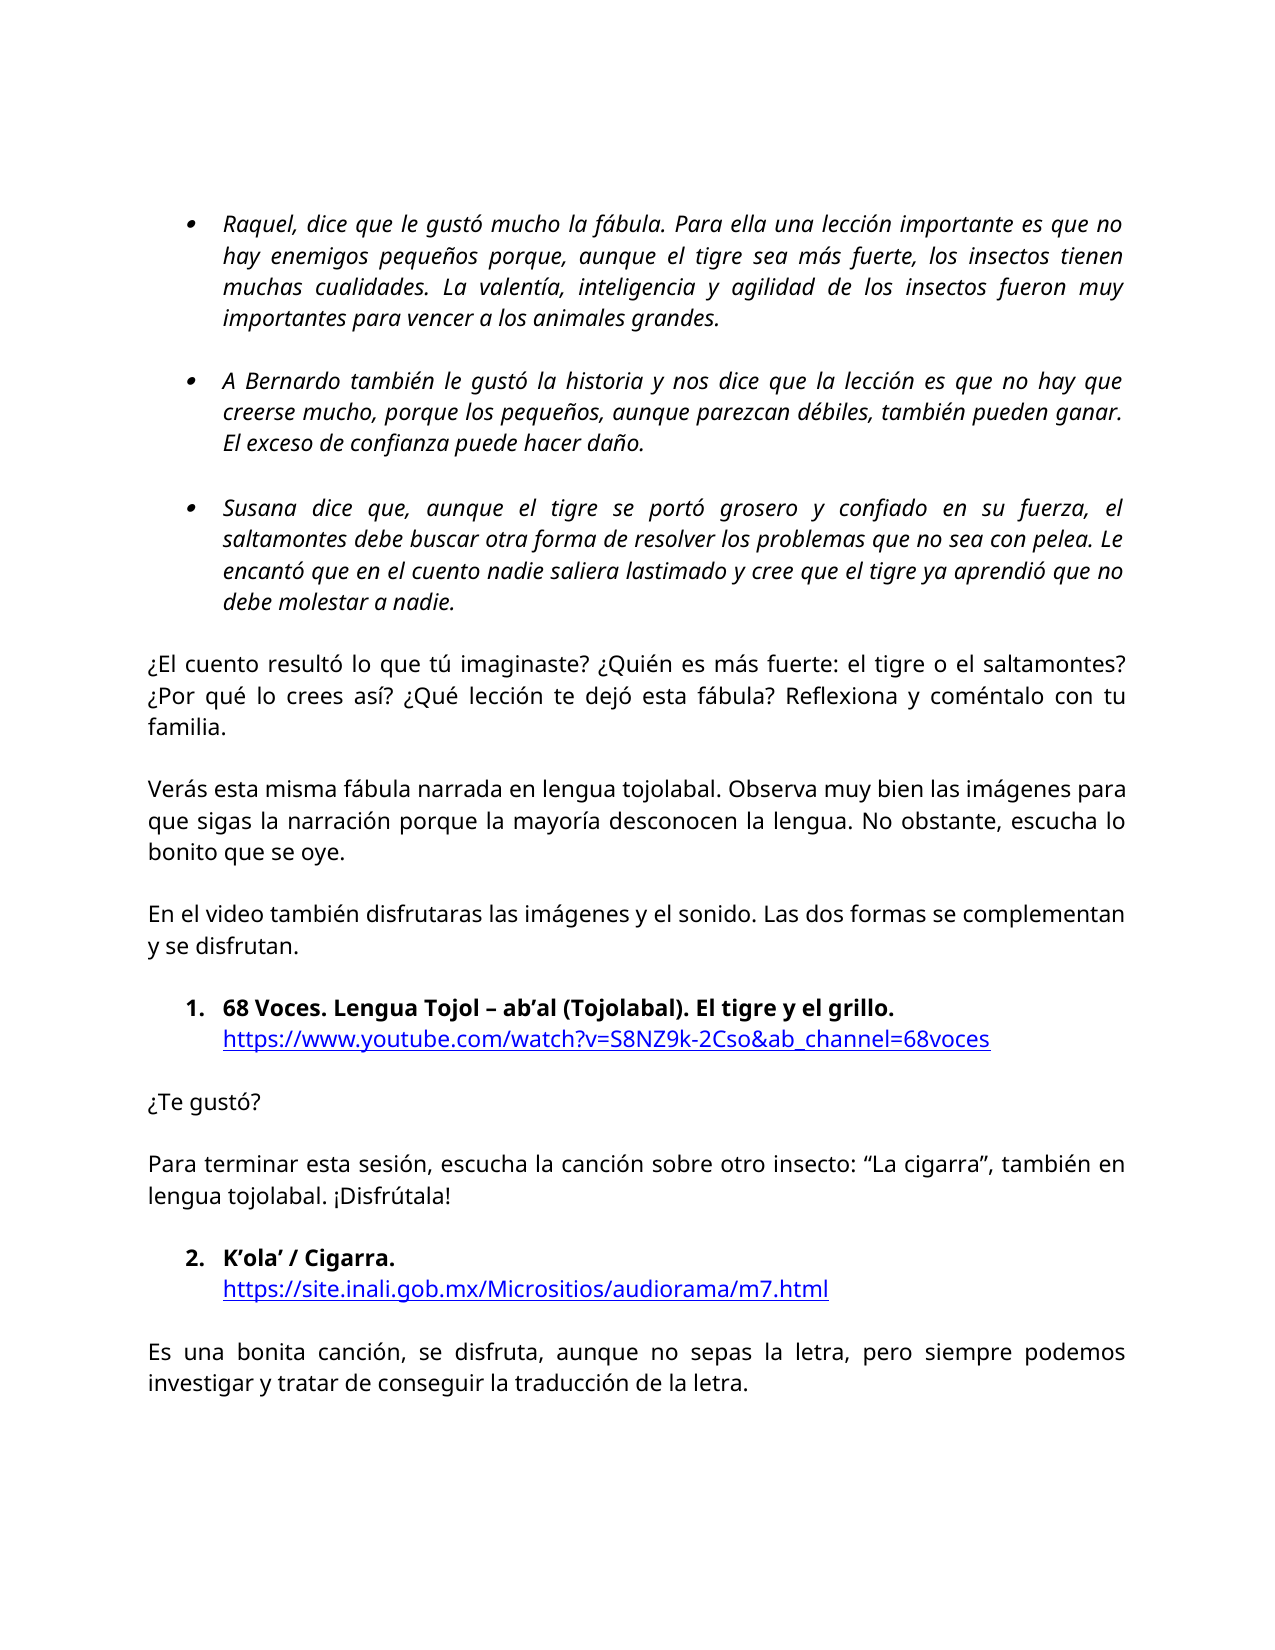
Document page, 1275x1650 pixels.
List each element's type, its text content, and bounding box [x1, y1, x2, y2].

text ¿Te gustó? [148, 1086, 1127, 1117]
text ¿El cuento resultó lo que tú imaginaste? ¿Quién es más fuerte: el tigre o el saltamontes? ¿Por qué lo crees así? ¿Qué lección te dejó esta fábula? Reflexiona y coméntalo con tu familia. [148, 648, 1127, 742]
text Para terminar esta sesión, escucha la canción sobre otro insecto: “La cigarra”, también en lengua tojolabal. ¡Disfrútala! [148, 1148, 1127, 1211]
text Verás esta misma fábula narrada en lengua tojolabal. Observa muy bien las imágenes para que sigas la narración porque la mayoría desconocen la lengua. No obstante, escucha lo bonito que se oye. [148, 773, 1127, 867]
list https://www.youtube.com/watch?v=S8NZ9k-2Cso&ab_channel=68voces [223, 1023, 1127, 1055]
list A Bernardo también le gustó la historia y nos dice que la lección es que no hay que creerse mucho, porque los pequeños, aunque parezcan débiles, también pueden ganar. El exceso de confianza puede hacer daño. [185, 365, 1127, 458]
text En el video también disfrutaras las imágenes y el sonido. Las dos formas se complementan y se disfrutan. [148, 898, 1127, 961]
list K’ola’ / Cigarra. [185, 1242, 1127, 1273]
text Es una bonita canción, se disfruta, aunque no sepas la letra, pero siempre podemos investigar y tratar de conseguir la traducción de la letra. [148, 1336, 1127, 1398]
list Raquel, dice que le gustó mucho la fábula. Para ella una lección importante es que no hay enemigos pequeños porque, aunque el tigre sea más fuerte, los insectos tienen muchas cualidades. La valentía, inteligencia y agilidad de los insectos fueron muy importantes para vencer a los animales grandes. [185, 208, 1127, 333]
list https://site.inali.gob.mx/Micrositios/audiorama/m7.html [223, 1273, 1127, 1305]
list 68 Voces. Lengua Tojol – ab’al (Tojolabal). El tigre y el grillo. [185, 992, 1127, 1023]
list Susana dice que, aunque el tigre se portó grosero y confiado en su fuerza, el saltamontes debe buscar otra forma de resolver los problemas que no sea con pelea. Le encantó que en el cuento nadie saliera lastimado y cree que el tigre ya aprendió que no debe molestar a nadie. [185, 492, 1127, 617]
